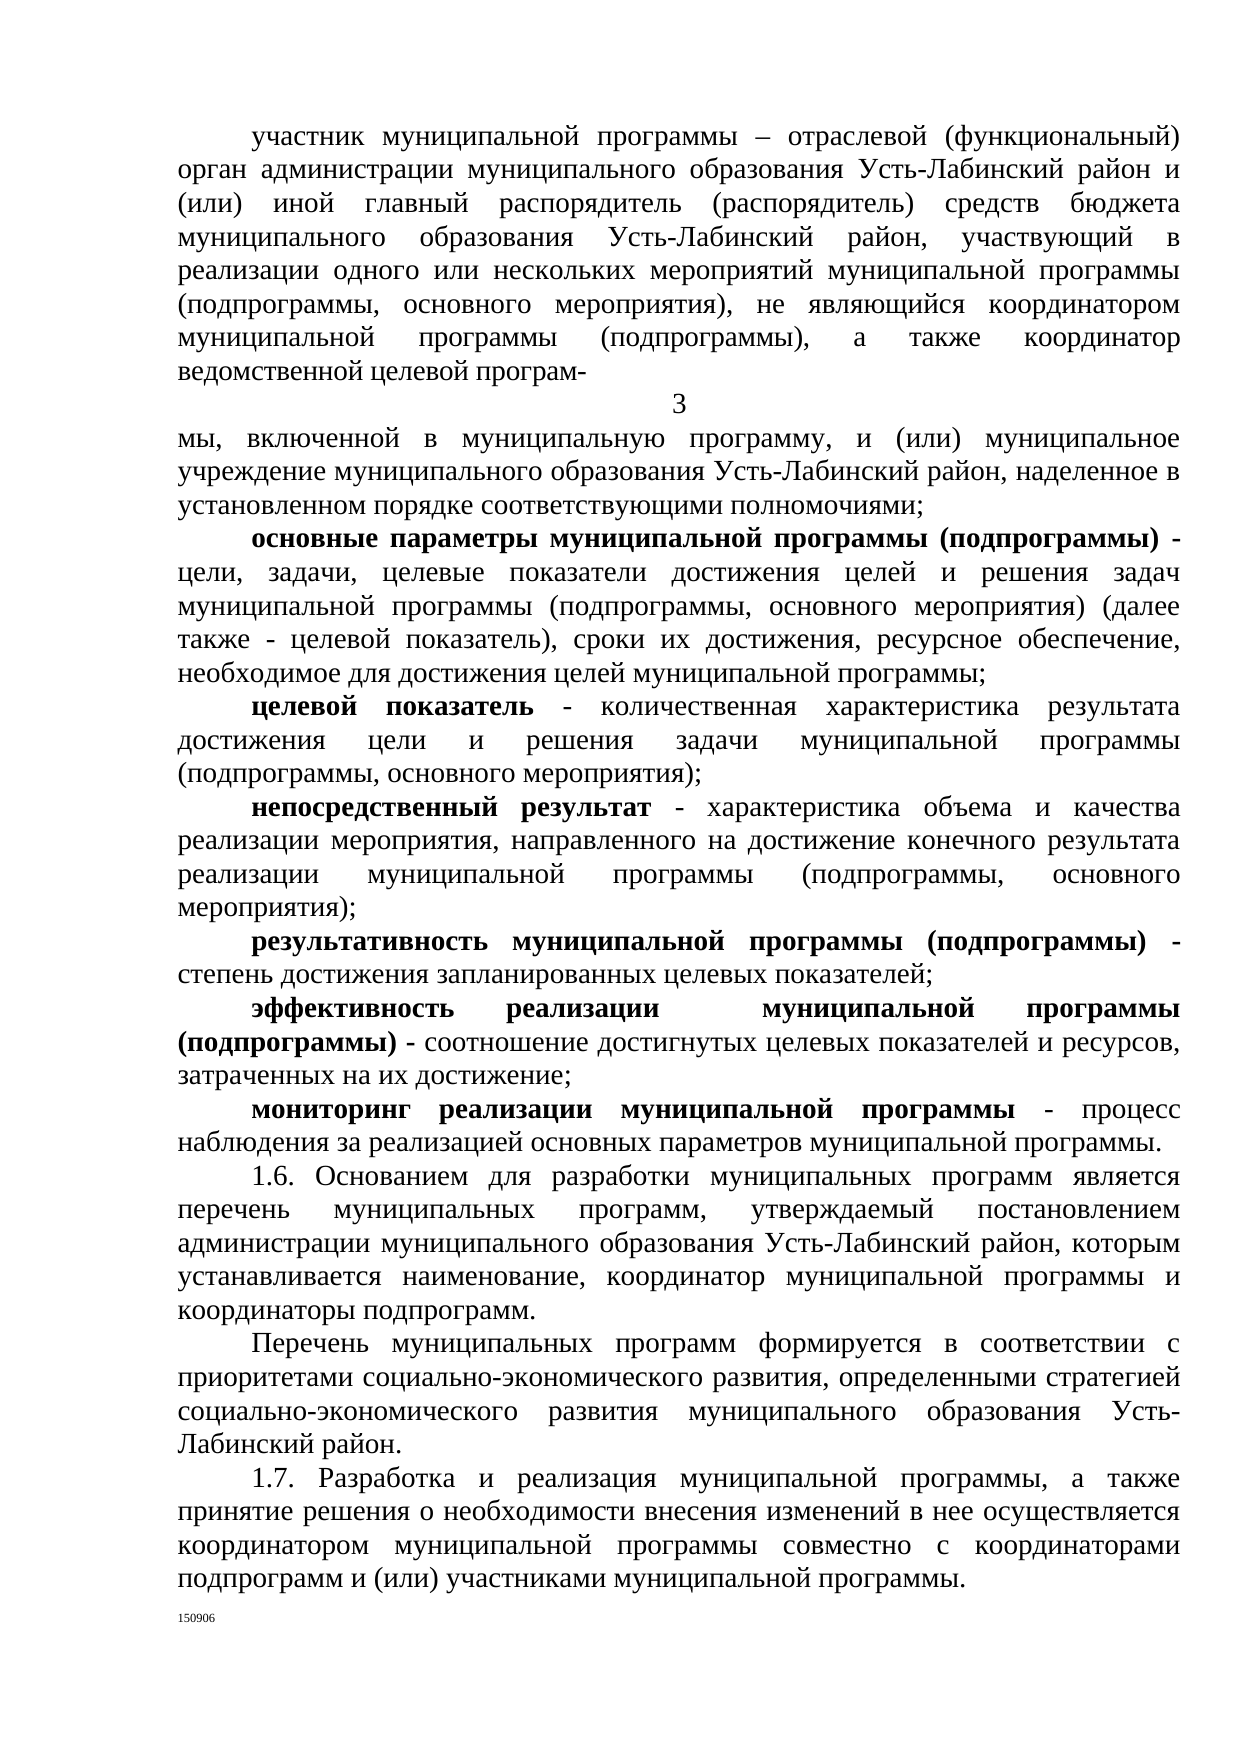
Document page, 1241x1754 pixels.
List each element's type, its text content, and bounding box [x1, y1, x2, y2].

text участник муниципальной программы – отраслевой (функциональный) орган администрации муниципального образования Усть-Лабинский район и (или) иной главный распорядитель (распорядитель) средств бюджета муниципального образования Усть-Лабинский район, участвующий в реализации одного или нескольких мероприятий муниципальной программы (подпрограммы, основного мероприятия), не являющийся координатором муниципальной программы (подпрограммы), а также координатор ведомственной целевой програм- [177, 118, 1181, 386]
text основные параметры муниципальной программы (подпрограммы) - цели, задачи, целевые показатели достижения целей и решения задач муниципальной программы (подпрограммы, основного мероприятия) (далее также - целевой показатель), сроки их достижения, ресурсное обеспечение, необходимое для достижения целей муниципальной программы; [177, 521, 1181, 688]
text эффективность реализации муниципальной программы (подпрограммы) - соотношение достигнутых целевых показателей и ресурсов, затраченных на их достижение; [177, 990, 1181, 1091]
text 3 [177, 386, 1181, 420]
text 1.6. Основанием для разработки муниципальных программ является перечень муниципальных программ, утверждаемый постановлением администрации муниципального образования Усть-Лабинский район, которым устанавливается наименование, координатор муниципальной программы и координаторы подпрограмм. [177, 1158, 1181, 1326]
text результативность муниципальной программы (подпрограммы) - степень достижения запланированных целевых показателей; [177, 923, 1181, 990]
text целевой показатель - количественная характеристика результата достижения цели и решения задачи муниципальной программы (подпрограммы, основного мероприятия); [177, 688, 1181, 789]
text непосредственный результат - характеристика объема и качества реализации мероприятия, направленного на достижение конечного результата реализации муниципальной программы (подпрограммы, основного мероприятия); [177, 789, 1181, 923]
text 1.7. Разработка и реализация муниципальной программы, а также принятие решения о необходимости внесения изменений в нее осуществляется координатором муниципальной программы совместно с координаторами подпрограмм и (или) участниками муниципальной программы. [177, 1460, 1181, 1594]
text мы, включенной в муниципальную программу, и (или) муниципальное учреждение муниципального образования Усть-Лабинский район, наделенное в установленном порядке соответствующими полномочиями; [177, 420, 1181, 521]
text мониторинг реализации муниципальной программы - процесс наблюдения за реализацией основных параметров муниципальной программы. [177, 1091, 1181, 1158]
text Перечень муниципальных программ формируется в соответствии с приоритетами социально-экономического развития, определенными стратегией социально-экономического развития муниципального образования Усть-Лабинский район. [177, 1326, 1181, 1460]
